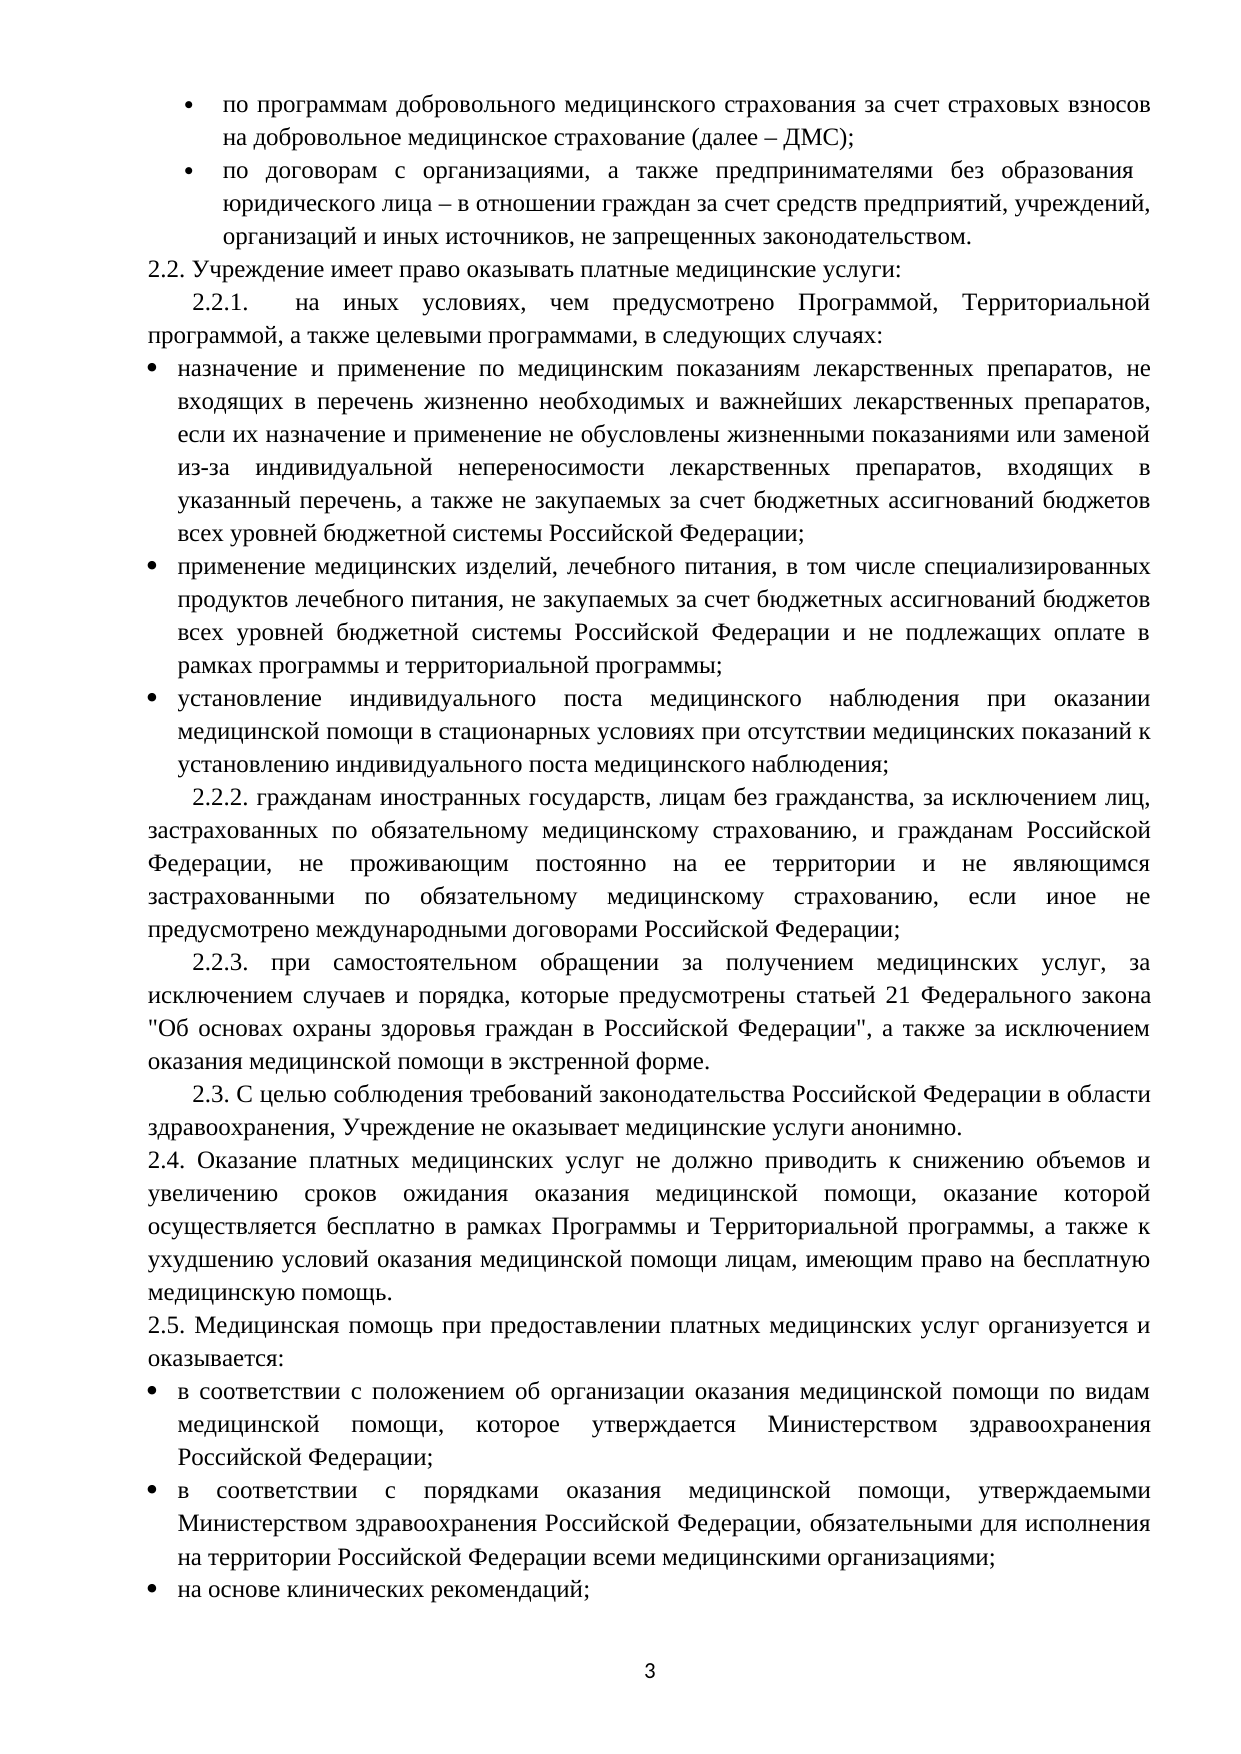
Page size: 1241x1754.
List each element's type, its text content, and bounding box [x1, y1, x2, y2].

text 2.2.2. гражданам иностранных государств, лицам без гражданства, за исключением лиц, застрахованных по обязательному медицинскому страхованию, и гражданам Российской Федерации, не проживающим постоянно на ее территории и не являющимся застрахованными по обязательному медицинскому страхованию, если иное не предусмотрено международными договорами Российской Федерации; [148, 782, 1152, 943]
list по договорам с организациями, а также предпринимателями без образования юридического лица – в отношении граждан за счет средств предприятий, учреждений, организаций и иных источников, не запрещенных законодательством. [185, 155, 1152, 249]
text 2.2. Учреждение имеет право оказывать платные медицинские услуги: [148, 254, 1152, 282]
list установление индивидуального поста медицинского наблюдения при оказании медицинской помощи в стационарных условиях при отсутствии медицинских показаний к установлению индивидуального поста медицинского наблюдения; [148, 683, 1152, 778]
list в соответствии с положением об организации оказания медицинской помощи по видам медицинской помощи, которое утверждается Министерством здравоохранения Российской Федерации; [148, 1376, 1152, 1471]
list в соответствии с порядками оказания медицинской помощи, утверждаемыми Министерством здравоохранения Российской Федерации, обязательными для исполнения на территории Российской Федерации всеми медицинскими организациями; [148, 1476, 1152, 1570]
list на основе клинических рекомендаций; [148, 1574, 1152, 1603]
text 2.2.3. при самостоятельном обращении за получением медицинских услуг, за исключением случаев и порядка, которые предусмотрены статьей 21 Федерального закона "Об основах охраны здоровья граждан в Российской Федерации", а также за исключением оказания медицинской помощи в экстренной форме. [148, 947, 1152, 1075]
text 2.5. Медицинская помощь при предоставлении платных медицинских услуг организуется и оказывается: [148, 1310, 1152, 1372]
text 2.3. С целью соблюдения требований законодательства Российской Федерации в области здравоохранения, Учреждение не оказывает медицинские услуги анонимно. [148, 1079, 1152, 1141]
text 2.2.1. на иных условиях, чем предусмотрено Программой, Территориальной программой, а также целевыми программами, в следующих случаях: [148, 287, 1152, 348]
list применение медицинских изделий, лечебного питания, в том числе специализированных продуктов лечебного питания, не закупаемых за счет бюджетных ассигнований бюджетов всех уровней бюджетной системы Российской Федерации и не подлежащих оплате в рамках программы и территориальной программы; [148, 551, 1152, 679]
list назначение и применение по медицинским показаниям лекарственных препаратов, не входящих в перечень жизненно необходимых и важнейших лекарственных препаратов, если их назначение и применение не обусловлены жизненными показаниями или заменой из-за индивидуальной непереносимости лекарственных препаратов, входящих в указанный перечень, а также не закупаемых за счет бюджетных ассигнований бюджетов всех уровней бюджетной системы Российской Федерации; [148, 353, 1152, 547]
list по программам добровольного медицинского страхования за счет страховых взносов на добровольное медицинское страхование (далее – ДМС); [185, 89, 1152, 150]
text 2.4. Оказание платных медицинских услуг не должно приводить к снижению объемов и увеличению сроков ожидания оказания медицинской помощи, оказание которой осуществляется бесплатно в рамках Программы и Территориальной программы, а также к ухудшению условий оказания медицинской помощи лицам, имеющим право на бесплатную медицинскую помощь. [148, 1145, 1152, 1306]
